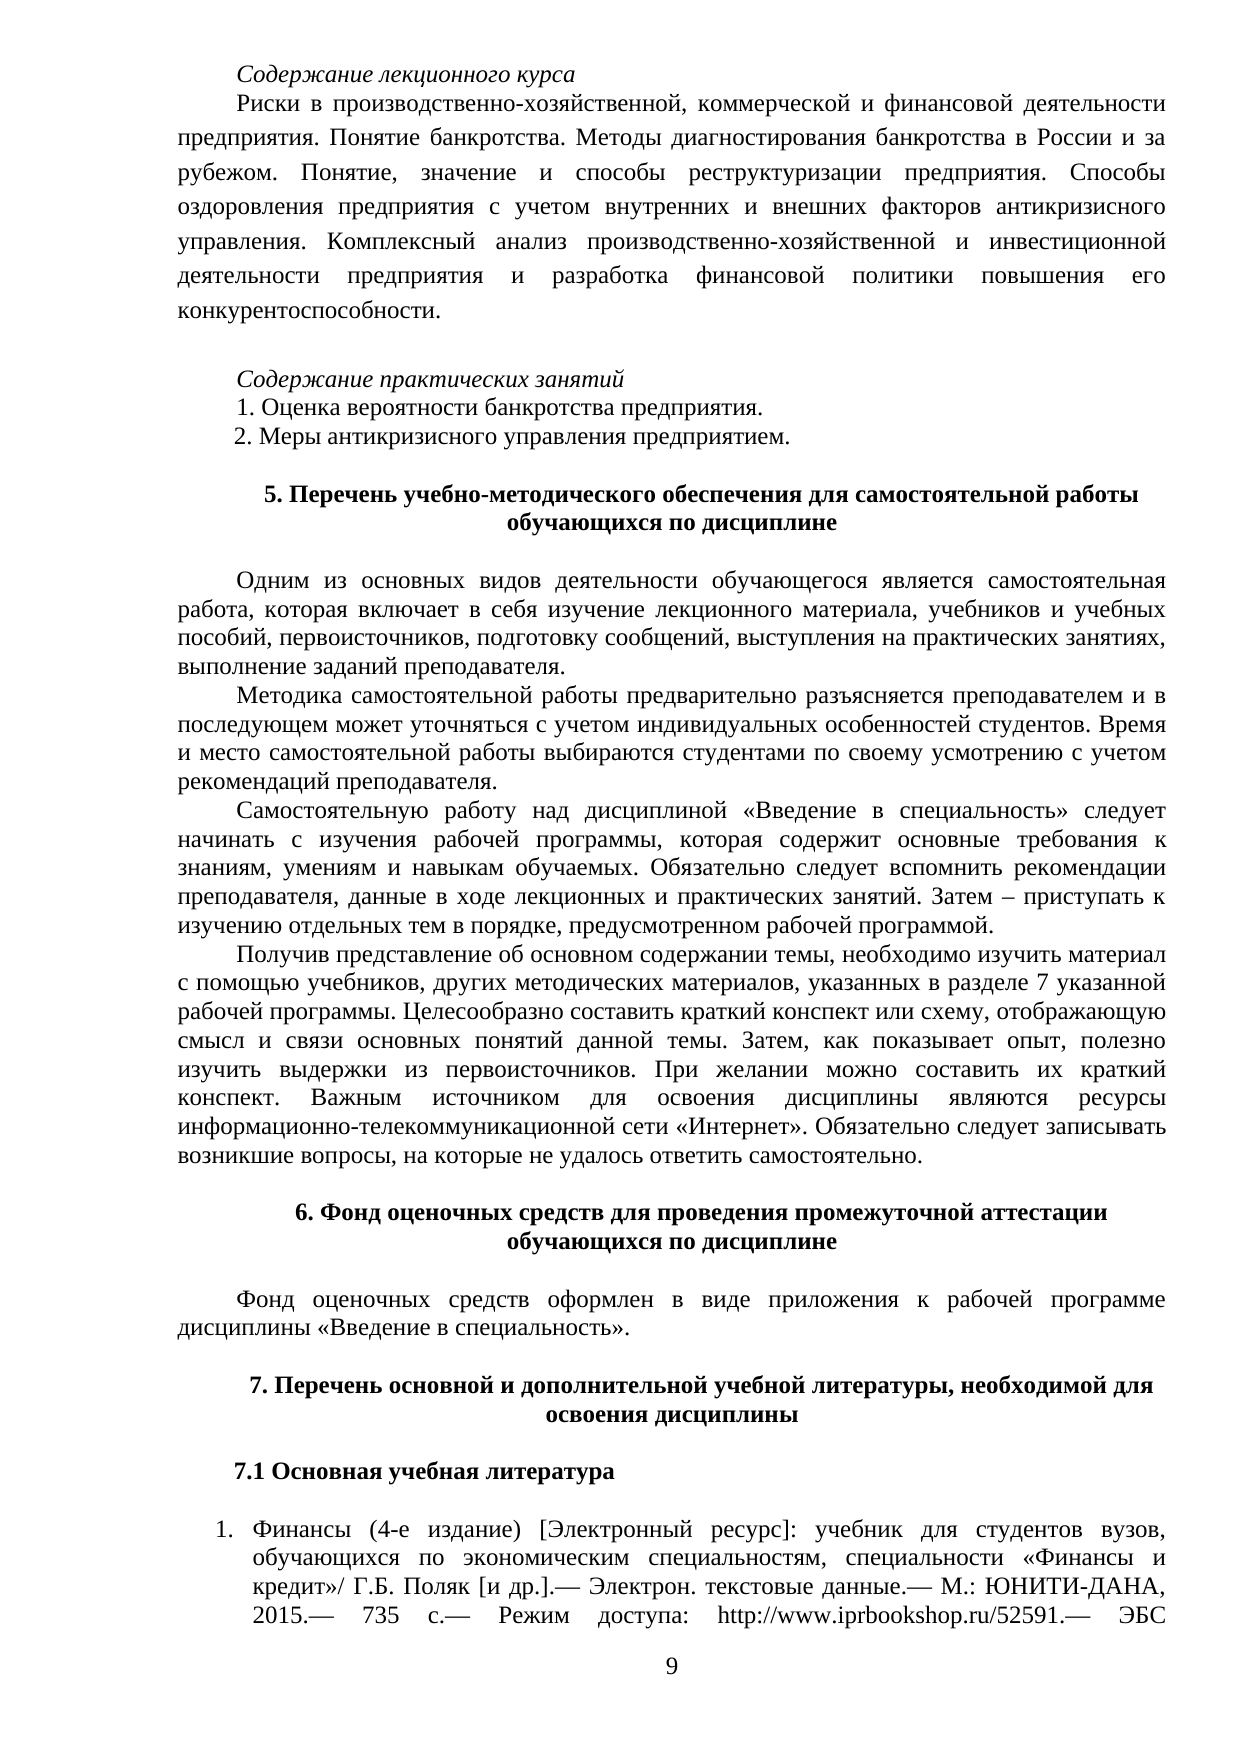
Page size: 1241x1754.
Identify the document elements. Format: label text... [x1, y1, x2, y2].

text Фонд оценочных средств оформлен в виде приложения к рабочей программе дисциплины «Введение в специальность». [177, 1284, 1167, 1341]
text Методика самостоятельной работы предварительно разъясняется преподавателем и в последующем может уточняться с учетом индивидуальных особенностей студентов. Время и место самостоятельной работы выбираются студентами по своему усмотрению с учетом рекомендаций преподавателя. [177, 680, 1167, 795]
text 2. Меры антикризисного управления предприятием. [177, 421, 1167, 450]
text 7.1 Основная учебная литература [177, 1456, 1167, 1485]
text Риски в производственно-хозяйственной, коммерческой и финансовой деятельности предприятия. Понятие банкротства. Методы диагностирования банкротства в России и за рубежом. Понятие, значение и способы реструктуризации предприятия. Способы оздоровления предприятия с учетом внутренних и внешних факторов антикризисного управления. Комплексный анализ производственно-хозяйственной и инвестиционной деятельности предприятия и разработка финансовой политики повышения его конкурентоспособности. [177, 88, 1167, 323]
text Содержание лекционного курса [177, 59, 1167, 88]
text Одним из основных видов деятельности обучающегося является самостоятельная работа, которая включает в себя изучение лекционного материала, учебников и учебных пособий, первоисточников, подготовку сообщений, выступления на практических занятиях, выполнение заданий преподавателя. [177, 565, 1167, 680]
text Получив представление об основном содержании темы, необходимо изучить материал с помощью учебников, других методических материалов, указанных в разделе 7 указанной рабочей программы. Целесообразно составить краткий конспект или схему, отображающую смысл и связи основных понятий данной темы. Затем, как показывает опыт, полезно изучить выдержки из первоисточников. При желании можно составить их краткий конспект. Важным источником для освоения дисциплины являются ресурсы информационно-телекоммуникационной сети «Интернет». Обязательно следует записывать возникшие вопросы, на которые не удалось ответить самостоятельно. [177, 939, 1167, 1169]
text 7. Перечень основной и дополнительной учебной литературы, необходимой для освоения дисциплины [177, 1370, 1167, 1427]
text Содержание практических занятий [177, 364, 1167, 392]
text Самостоятельную работу над дисциплиной «Введение в специальность» следует начинать с изучения рабочей программы, которая содержит основные требования к знаниям, умениям и навыкам обучаемых. Обязательно следует вспомнить рекомендации преподавателя, данные в ходе лекционных и практических занятий. Затем – приступать к изучению отдельных тем в порядке, предусмотренном рабочей программой. [177, 795, 1167, 939]
text 6. Фонд оценочных средств для проведения промежуточной аттестации обучающихся по дисциплине [177, 1197, 1167, 1255]
text 1. Оценка вероятности банкротства предприятия. [177, 392, 1113, 421]
text 5. Перечень учебно-методического обеспечения для самостоятельной работы обучающихся по дисциплине [177, 479, 1167, 536]
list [215, 1514, 1167, 1629]
